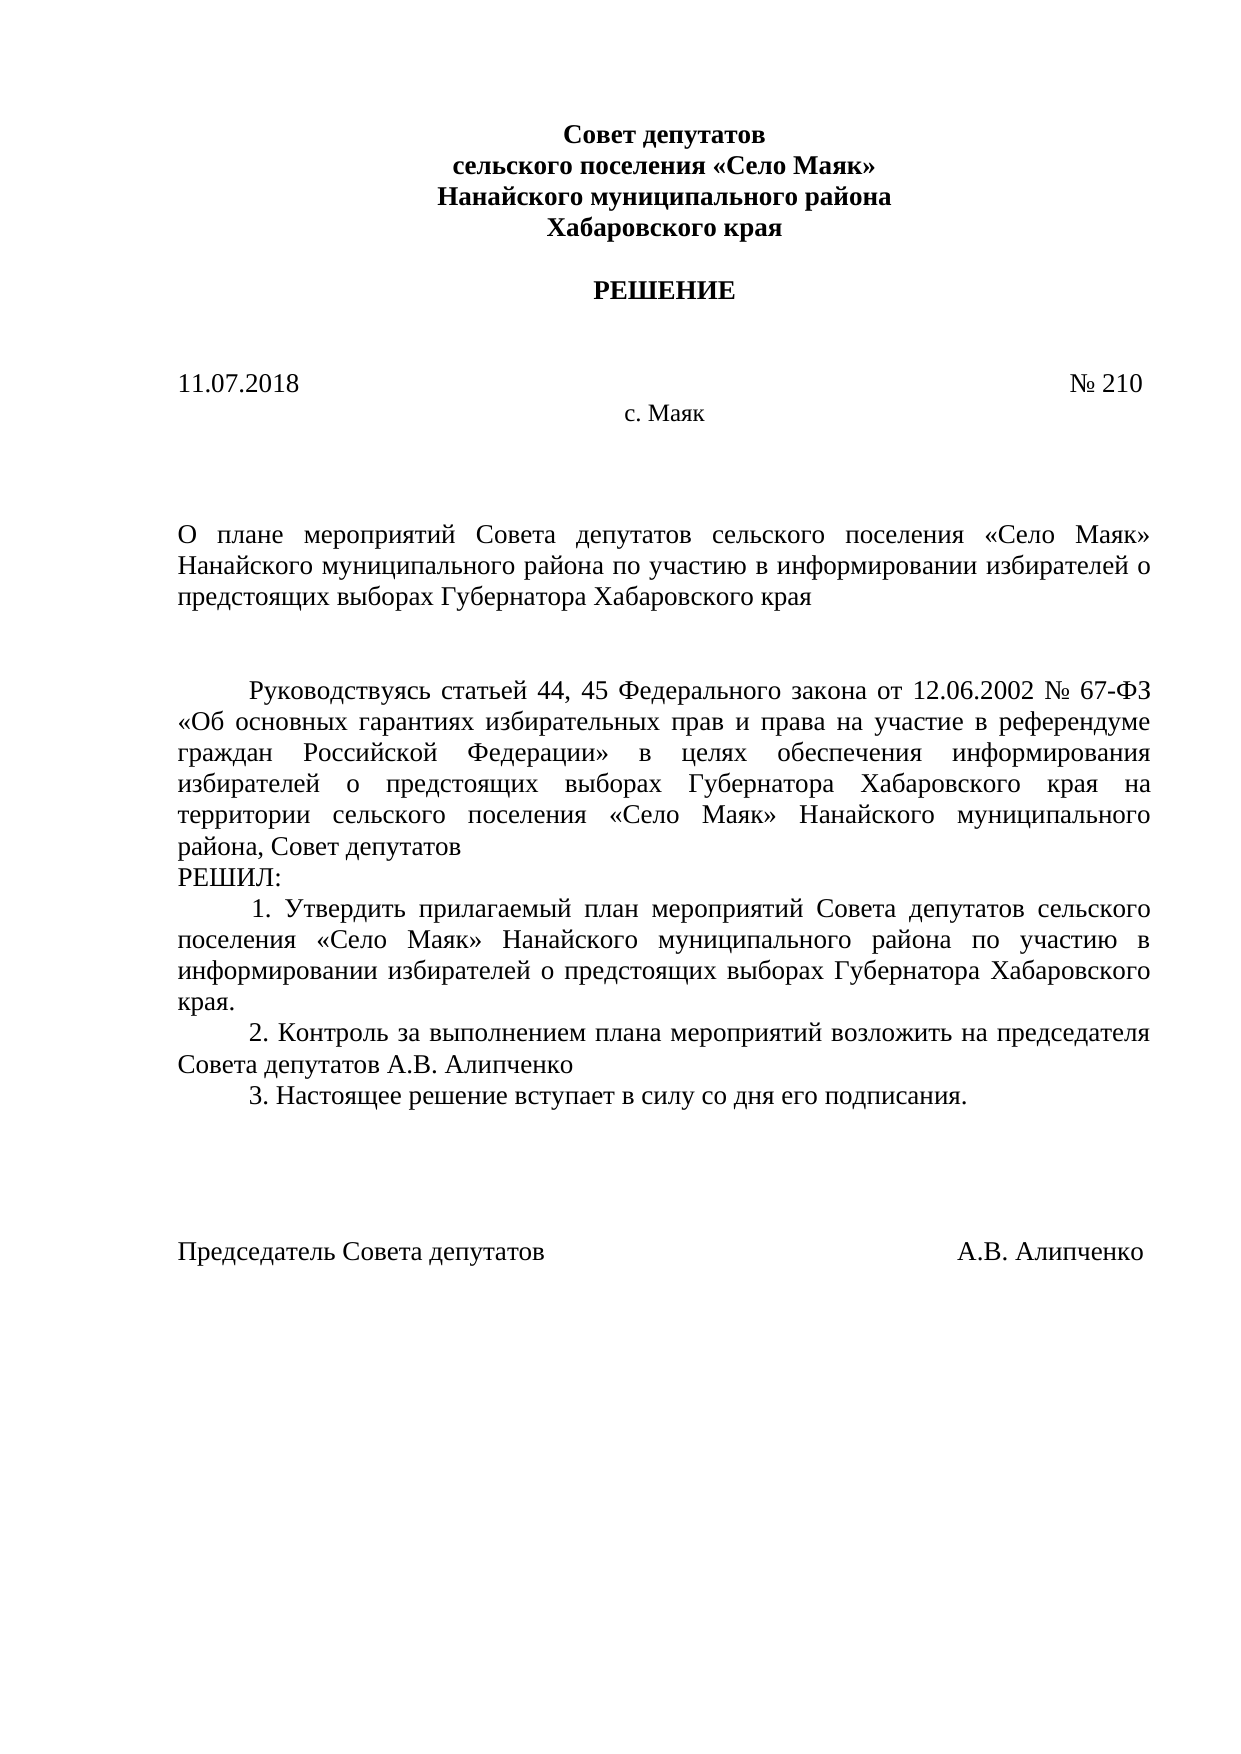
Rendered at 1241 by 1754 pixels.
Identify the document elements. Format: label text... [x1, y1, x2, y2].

text 2. Контроль за выполнением плана мероприятий возложить на председателя Совета депутатов А.В. Алипченко [177, 1017, 1152, 1079]
text О плане мероприятий Совета депутатов сельского поселения «Село Маяк» Нанайского муниципального района по участию в информировании избирателей о предстоящих выборах Губернатора Хабаровского края [177, 518, 1152, 612]
text сельского поселения «Село Маяк» [177, 149, 1152, 180]
text 11.07.2018 № 210 [177, 367, 1152, 398]
text с. Маяк [177, 398, 1152, 427]
text 3. Настоящее решение вступает в силу со дня его подписания. [177, 1079, 1152, 1110]
text Председатель Совета депутатов А.В. Алипченко [177, 1234, 1152, 1266]
text Совет депутатов [177, 118, 1152, 149]
text РЕШЕНИЕ [177, 274, 1152, 305]
text Руководствуясь статьей 44, 45 Федерального закона от 12.06.2002 № 67-ФЗ «Об основных гарантиях избирательных прав и права на участие в референдуме граждан Российской Федерации» в целях обеспечения информирования избирателей о предстоящих выборах Губернатора Хабаровского края на территории сельского поселения «Село Маяк» Нанайского муниципального района, Совет депутатов [177, 674, 1152, 861]
text Хабаровского края [177, 212, 1152, 243]
text РЕШИЛ: [177, 861, 1152, 892]
text 1. Утвердить прилагаемый план мероприятий Совета депутатов сельского поселения «Село Маяк» Нанайского муниципального района по участию в информировании избирателей о предстоящих выборах Губернатора Хабаровского края. [177, 892, 1152, 1017]
text Нанайского муниципального района [177, 180, 1152, 212]
